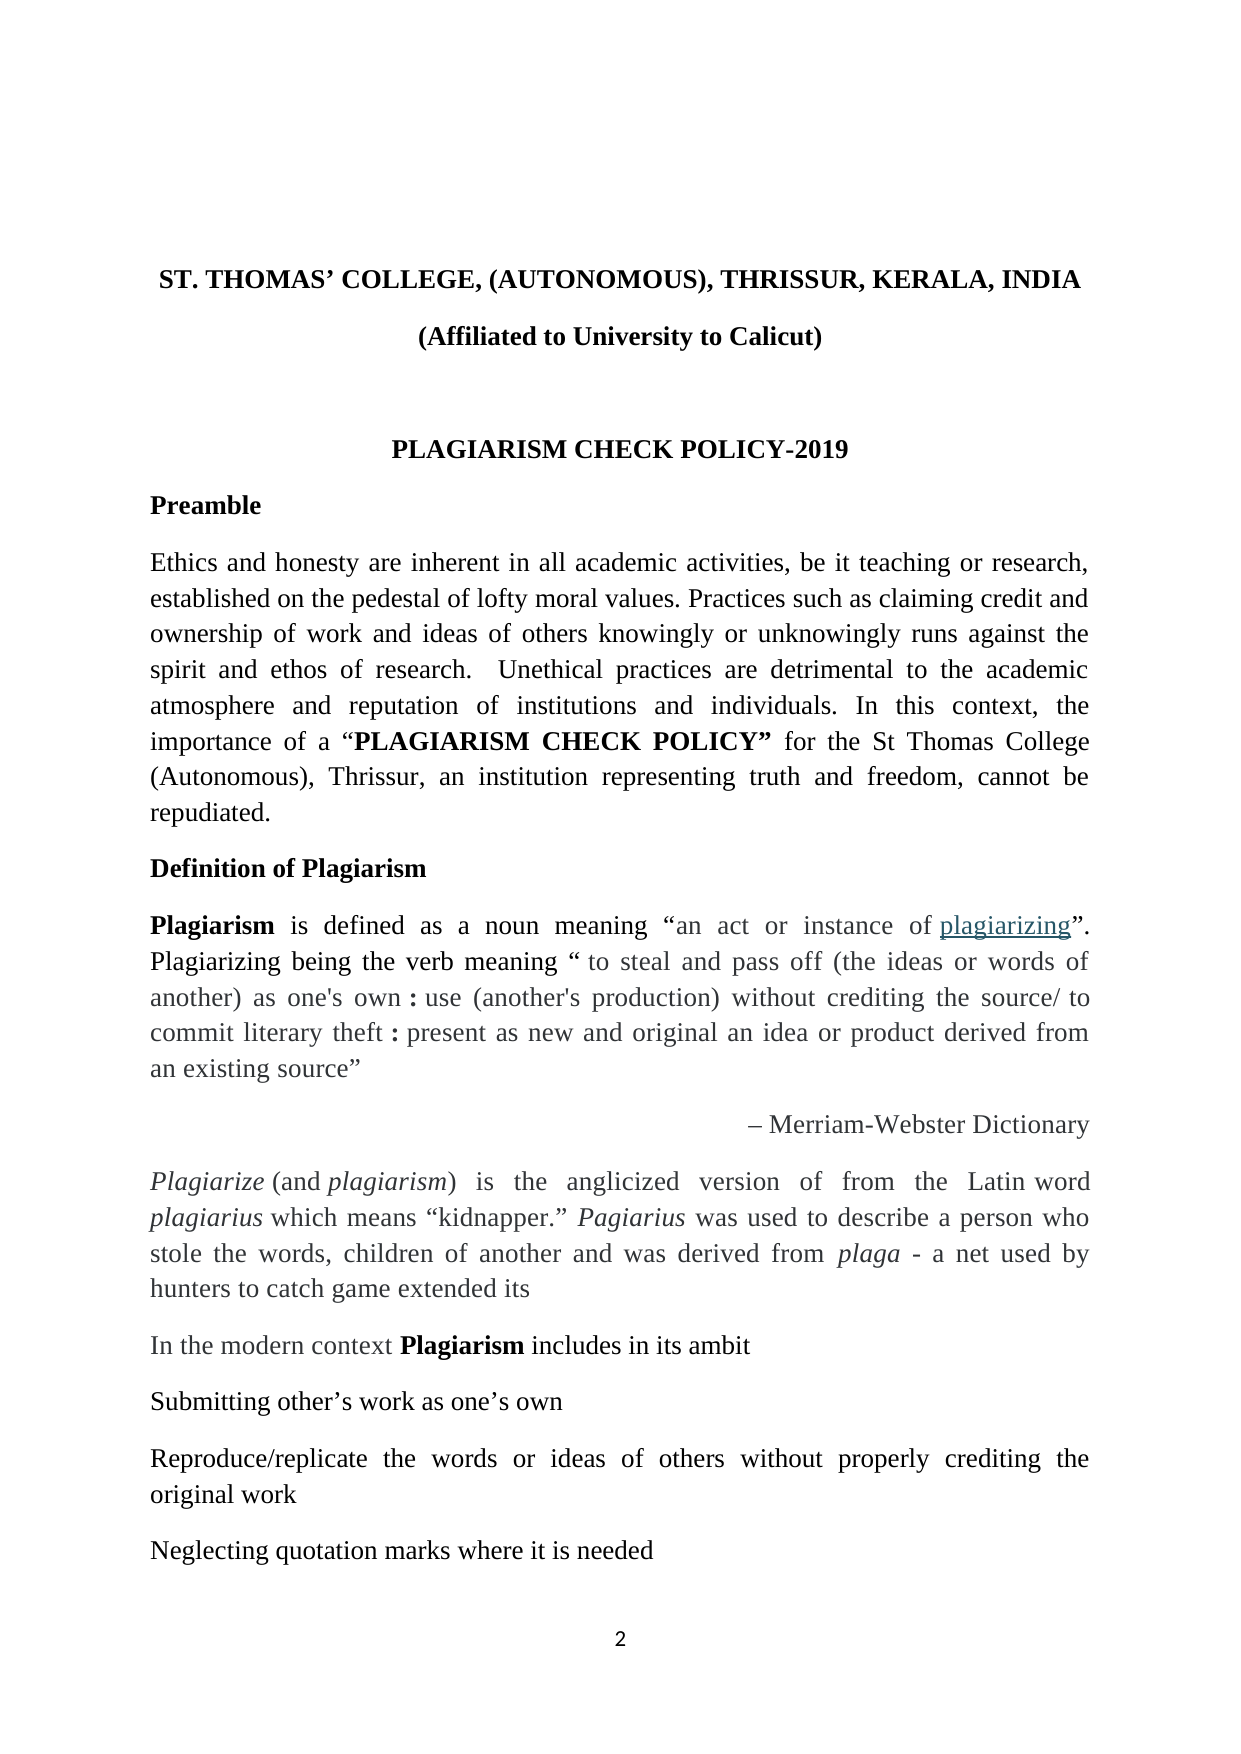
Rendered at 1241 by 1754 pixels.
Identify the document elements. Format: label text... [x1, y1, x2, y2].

text PLAGIARISM CHECK POLICY-2019 [150, 433, 1090, 464]
text Plagiarism is defined as a noun meaning “an act or instance of plagiarizing”. Plagiarizing being the verb meaning “ to steal and pass off (the ideas or words of another) as one's own : use (another's production) without crediting the source/ to commit literary theft : present as new and original an idea or product derived from an existing source” [150, 909, 1090, 1083]
text In the modern context Plagiarism includes in its ambit [401, 1329, 1090, 1360]
text (Affiliated to University to Calicut) [150, 320, 1090, 351]
text Preamble [150, 489, 1090, 521]
text ST. THOMAS’ COLLEGE, (AUTONOMOUS), THRISSUR, KERALA, INDIA [150, 263, 1090, 294]
text Reproduce/replicate the words or ideas of others without properly crediting the original work [150, 1442, 1090, 1509]
text Plagiarize (and plagiarism) is the anglicized version of from the Latin word plagiarius which means “kidnapper.” Pagiarius was used to describe a person who stole the words, children of another and was derived from plaga - a net used by hunters to catch game extended its [150, 1268, 1090, 1303]
text Definition of Plagiarism [150, 853, 1090, 884]
text Ethics and honesty are inherent in all academic activities, be it teaching or research, established on the pedestal of lofty moral values. Practices such as claiming credit and ownership of work and ideas of others knowingly or unknowingly runs against the spirit and ethos of research. Unethical practices are detrimental to the academic atmosphere and reputation of institutions and individuals. In this context, the importance of a “PLAGIARISM CHECK POLICY” for the St Thomas College (Autonomous), Thrissur, an institution representing truth and freedom, cannot be repudiated. [150, 546, 1090, 827]
text Neglecting quotation marks where it is needed [150, 1534, 1090, 1566]
text – Merriam-Webster Dictionary [150, 1109, 1090, 1140]
text Submitting other’s work as one’s own [150, 1386, 1090, 1417]
